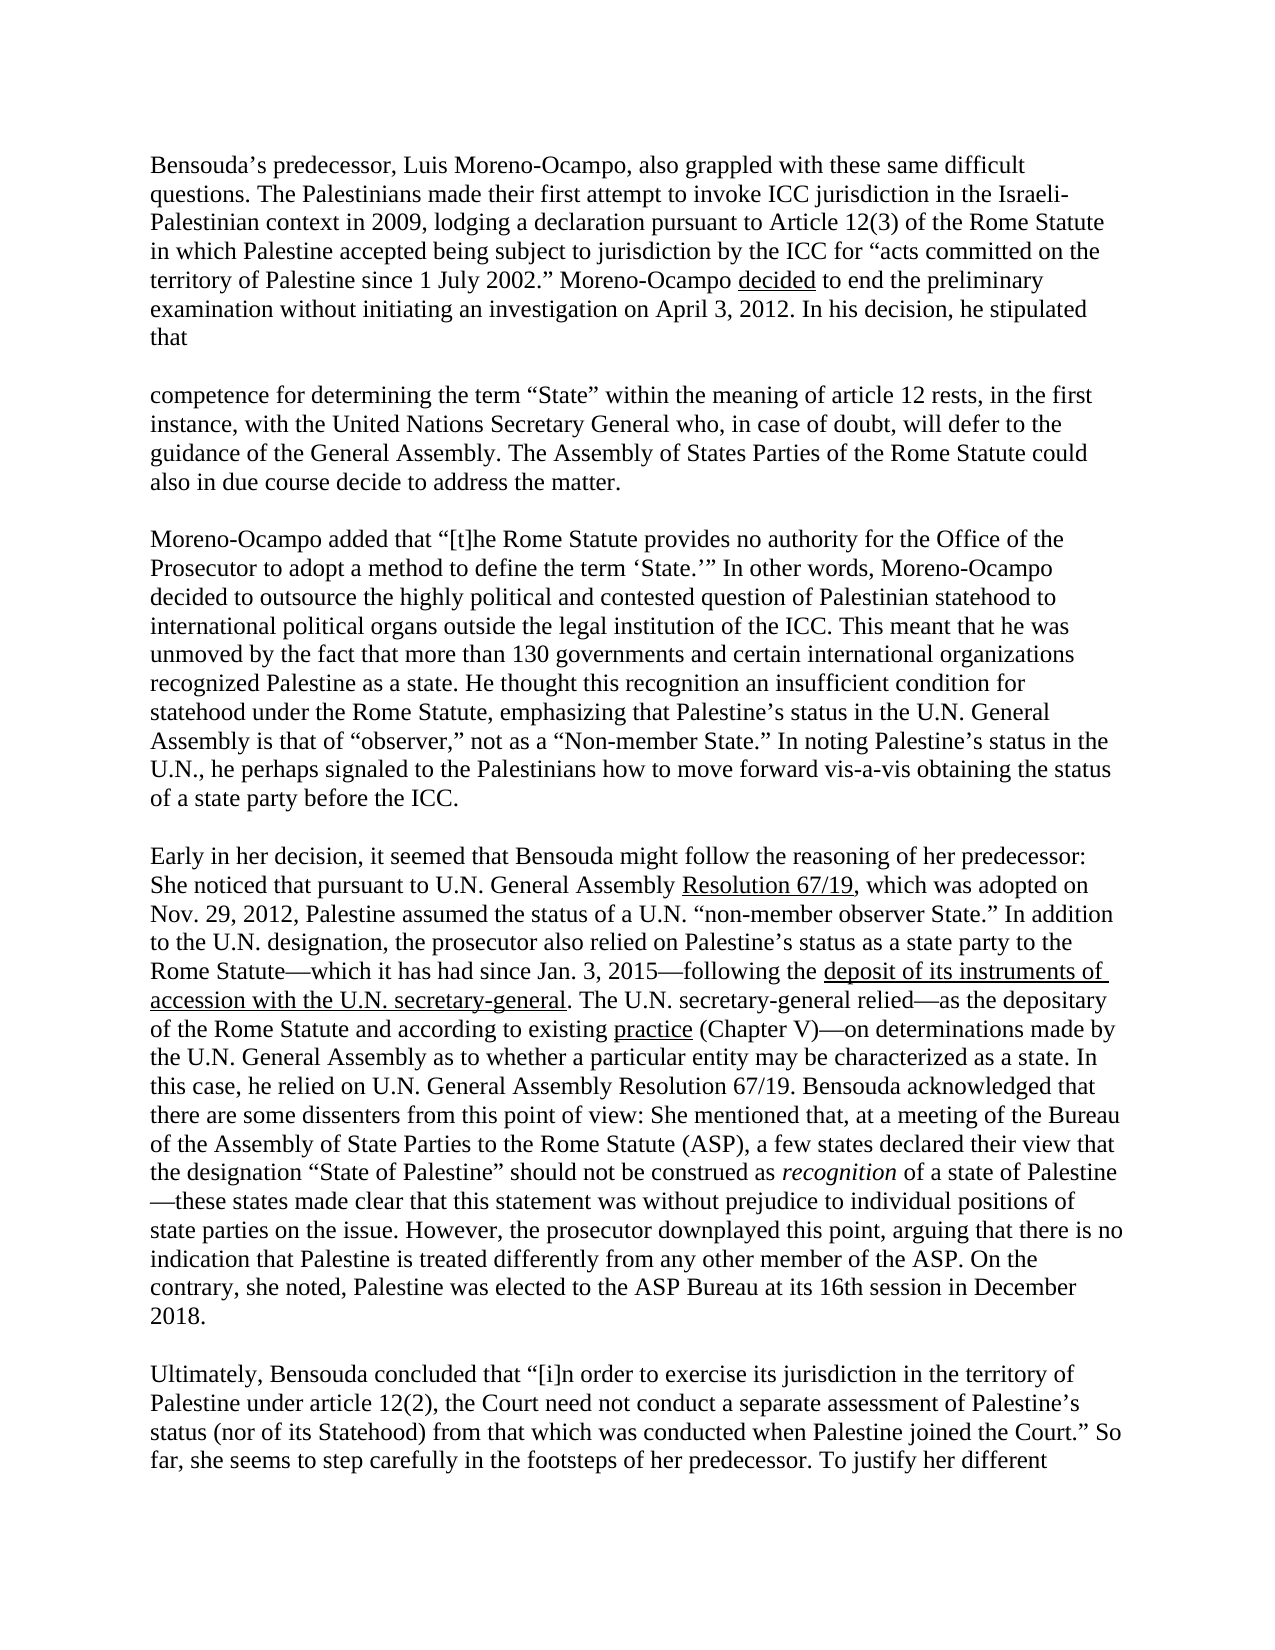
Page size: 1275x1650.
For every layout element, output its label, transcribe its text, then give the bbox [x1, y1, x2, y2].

text competence for determining the term “State” within the meaning of article 12 rests, in the first instance, with the United Nations Secretary General who, in case of doubt, will defer to the guidance of the General Assembly. The Assembly of States Parties of the Rome Statute could also in due course decide to address the matter. [150, 380, 1125, 495]
text Early in her decision, it seemed that Bensouda might follow the reasoning of her predecessor: She noticed that pursuant to U.N. General Assembly Resolution 67/19, which was adopted on Nov. 29, 2012, Palestine assumed the status of a U.N. “non-member observer State.” In addition to the U.N. designation, the prosecutor also relied on Palestine’s status as a state party to the Rome Statute—which it has had since Jan. 3, 2015—following the deposit of its instruments of accession with the U.N. secretary-general. The U.N. secretary-general relied—as the depositary of the Rome Statute and according to existing practice (Chapter V)—on determinations made by the U.N. General Assembly as to whether a particular entity may be characterized as a state. In this case, he relied on U.N. General Assembly Resolution 67/19. Bensouda acknowledged that there are some dissenters from this point of view: She mentioned that, at a meeting of the Bureau of the Assembly of State Parties to the Rome Statute (ASP), a few states declared their view that the designation “State of Palestine” should not be construed as recognition of a state of Palestine—these states made clear that this statement was without prejudice to individual positions of state parties on the issue. However, the prosecutor downplayed this point, arguing that there is no indication that Palestine is treated differently from any other member of the ASP. On the contrary, she noted, Palestine was elected to the ASP Bureau at its 16th session in December 2018. [150, 841, 1125, 1330]
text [150, 1359, 1125, 1474]
text Bensouda’s predecessor, Luis Moreno-Ocampo, also grappled with these same difficult questions. The Palestinians made their first attempt to invoke ICC jurisdiction in the Israeli-Palestinian context in 2009, lodging a declaration pursuant to Article 12(3) of the Rome Statute in which Palestine accepted being subject to jurisdiction by the ICC for “acts committed on the territory of Palestine since 1 July 2002.” Moreno-Ocampo decided to end the preliminary examination without initiating an investigation on April 3, 2012. In his decision, he stipulated that [150, 150, 1125, 351]
text Moreno-Ocampo added that “[t]he Rome Statute provides no authority for the Office of the Prosecutor to adopt a method to define the term ‘State.’” In other words, Moreno-Ocampo decided to outsource the highly political and contested question of Palestinian statehood to international political organs outside the legal institution of the ICC. This meant that he was unmoved by the fact that more than 130 governments and certain international organizations recognized Palestine as a state. He thought this recognition an insufficient condition for statehood under the Rome Statute, emphasizing that Palestine’s status in the U.N. General Assembly is that of “observer,” not as a “Non-member State.” In noting Palestine’s status in the U.N., he perhaps signaled to the Palestinians how to move forward vis-a-vis obtaining the status of a state party before the ICC. [150, 524, 1125, 812]
